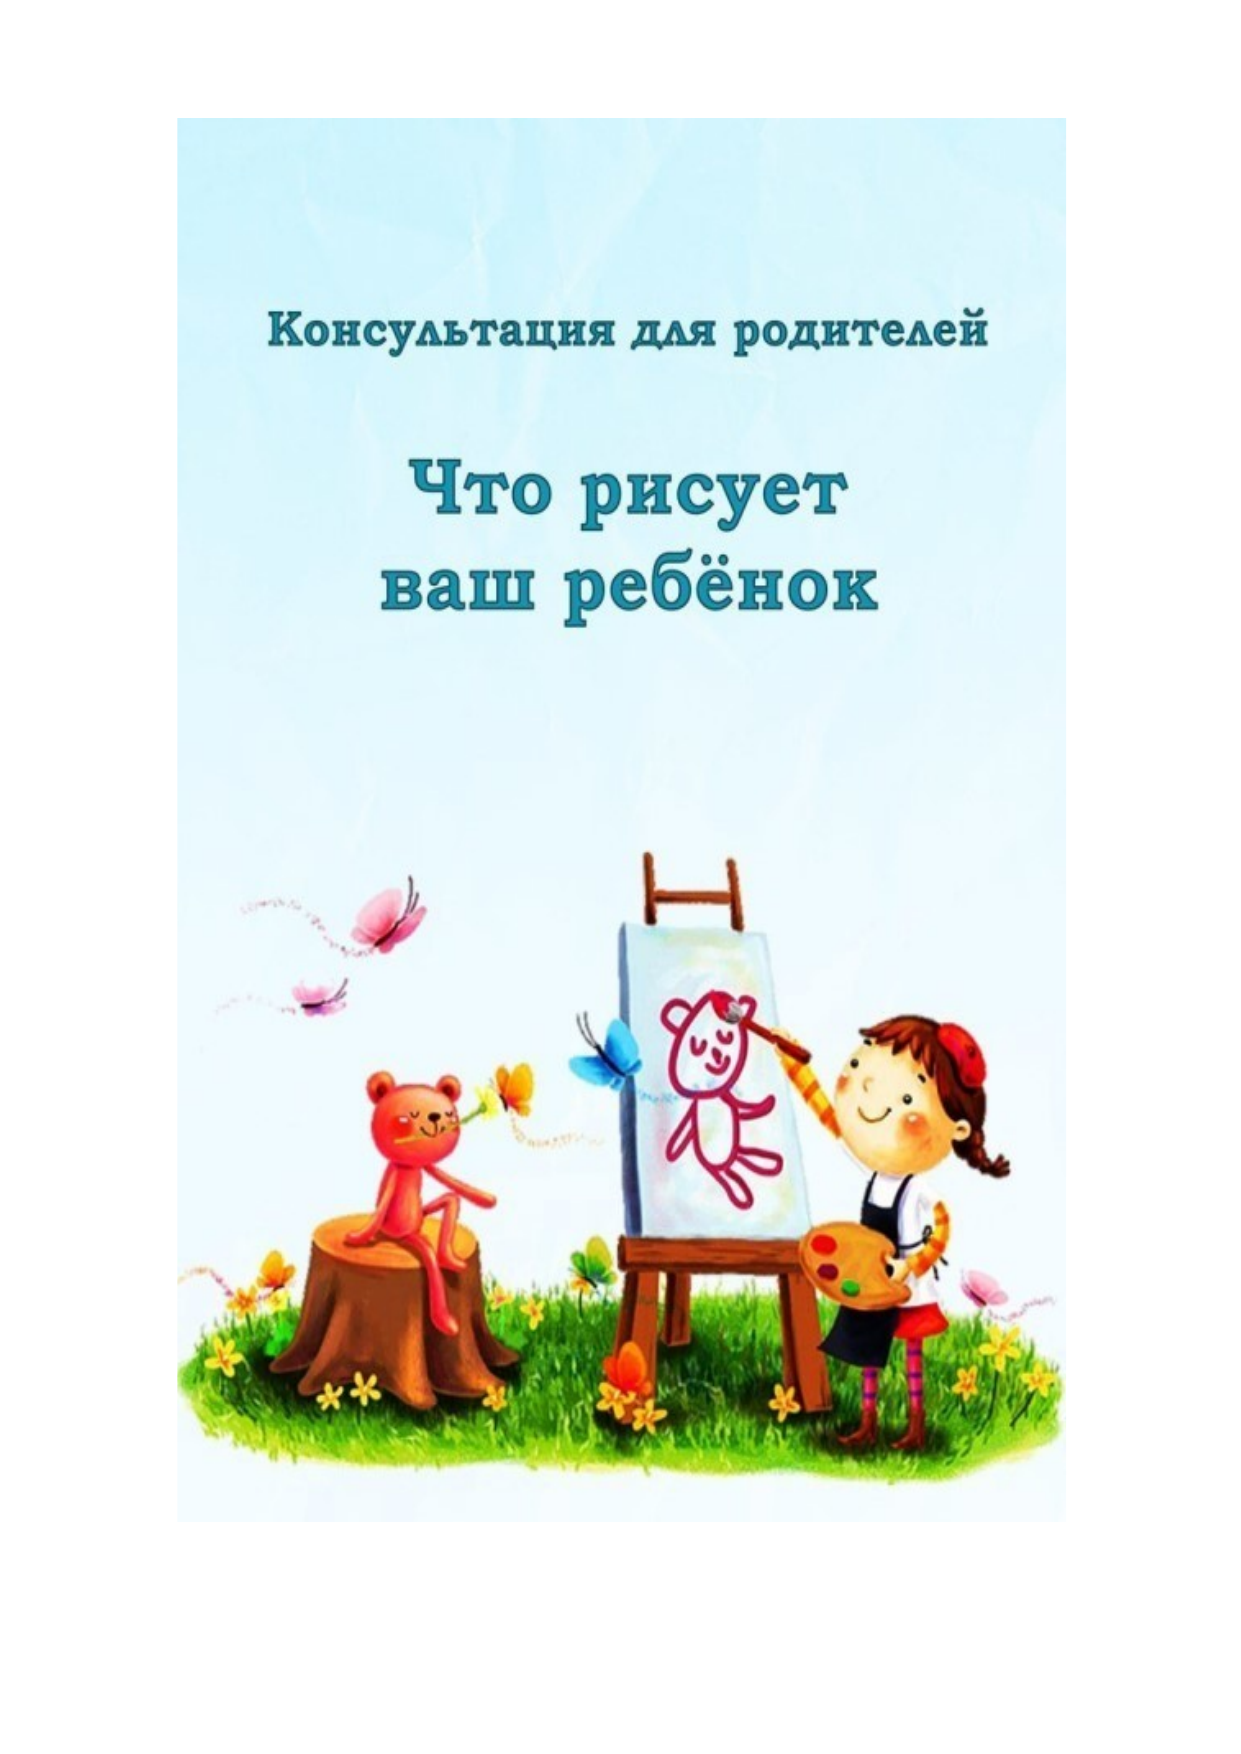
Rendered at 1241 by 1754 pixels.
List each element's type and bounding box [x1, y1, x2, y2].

picture [177, 118, 1067, 1522]
